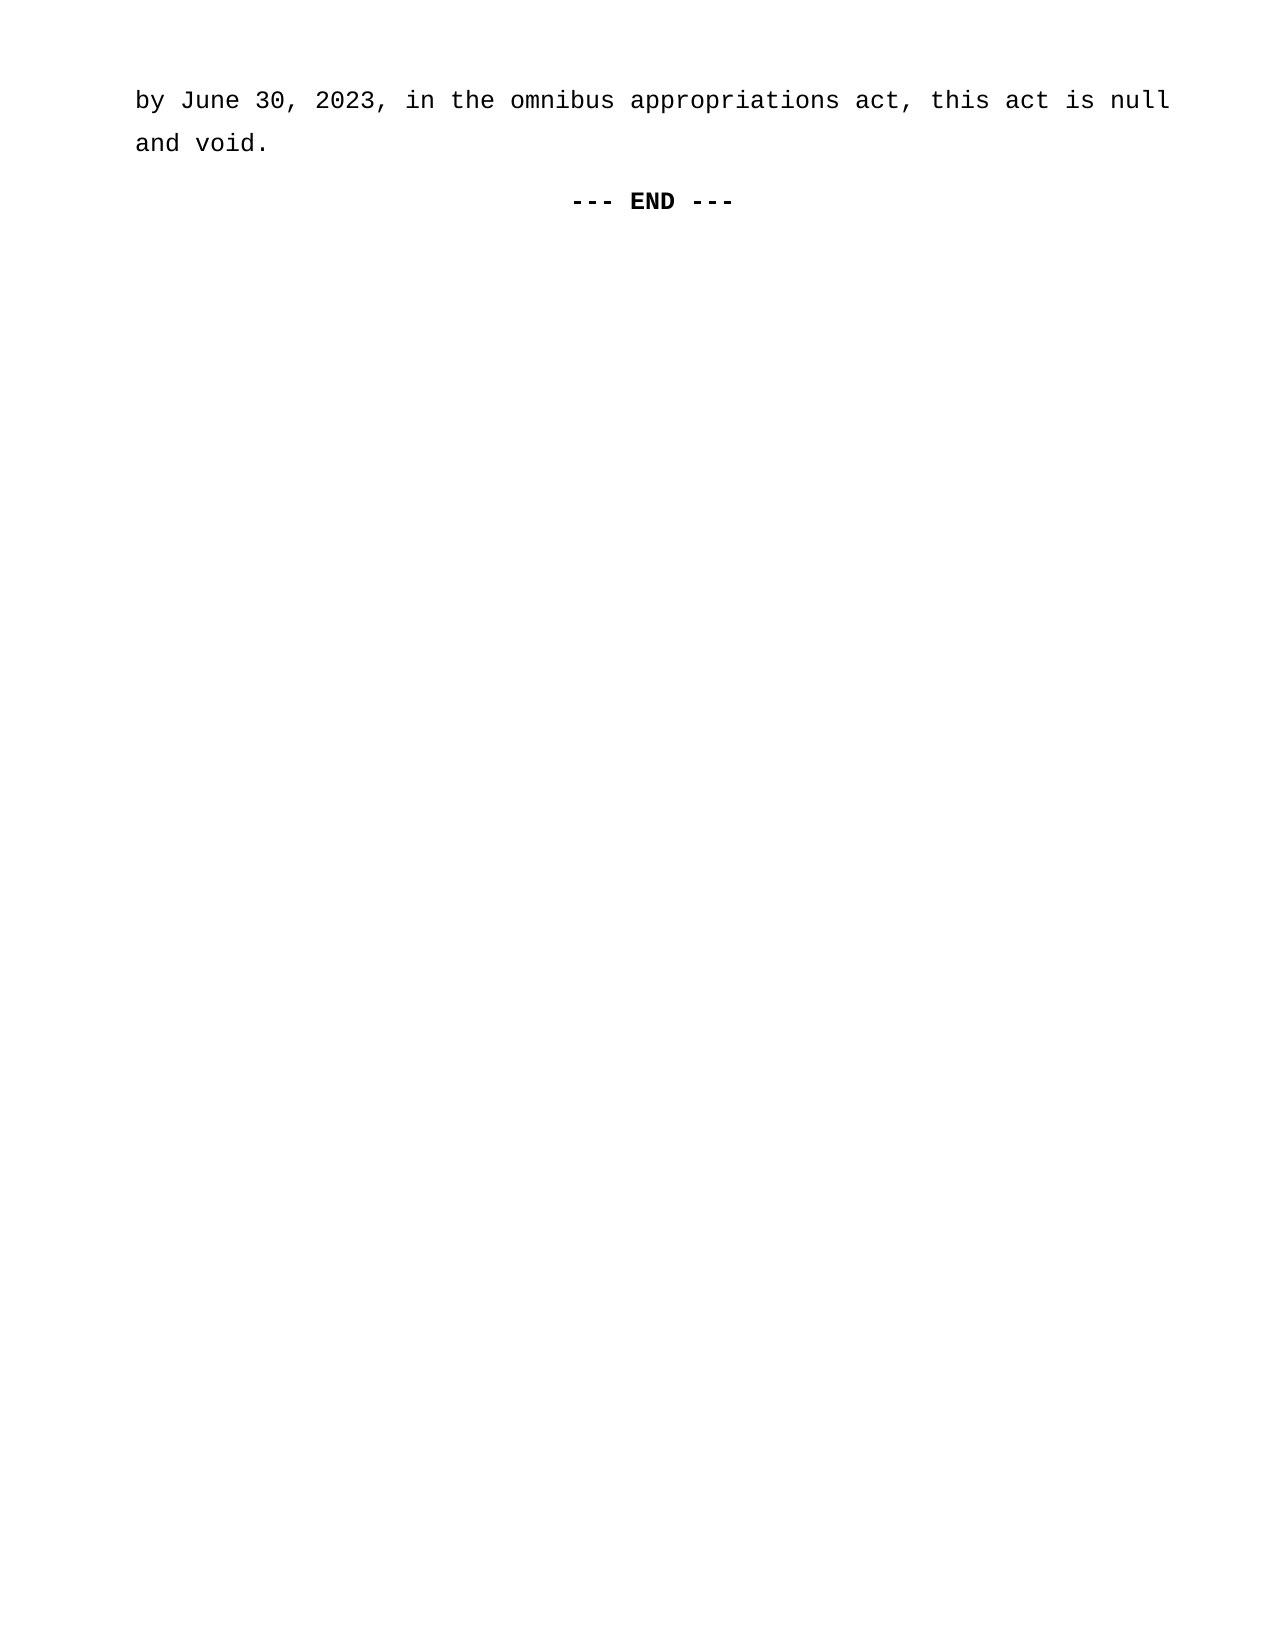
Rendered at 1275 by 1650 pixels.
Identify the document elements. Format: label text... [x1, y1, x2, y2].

text --- END --- [135, 188, 1170, 217]
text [135, 75, 1170, 160]
